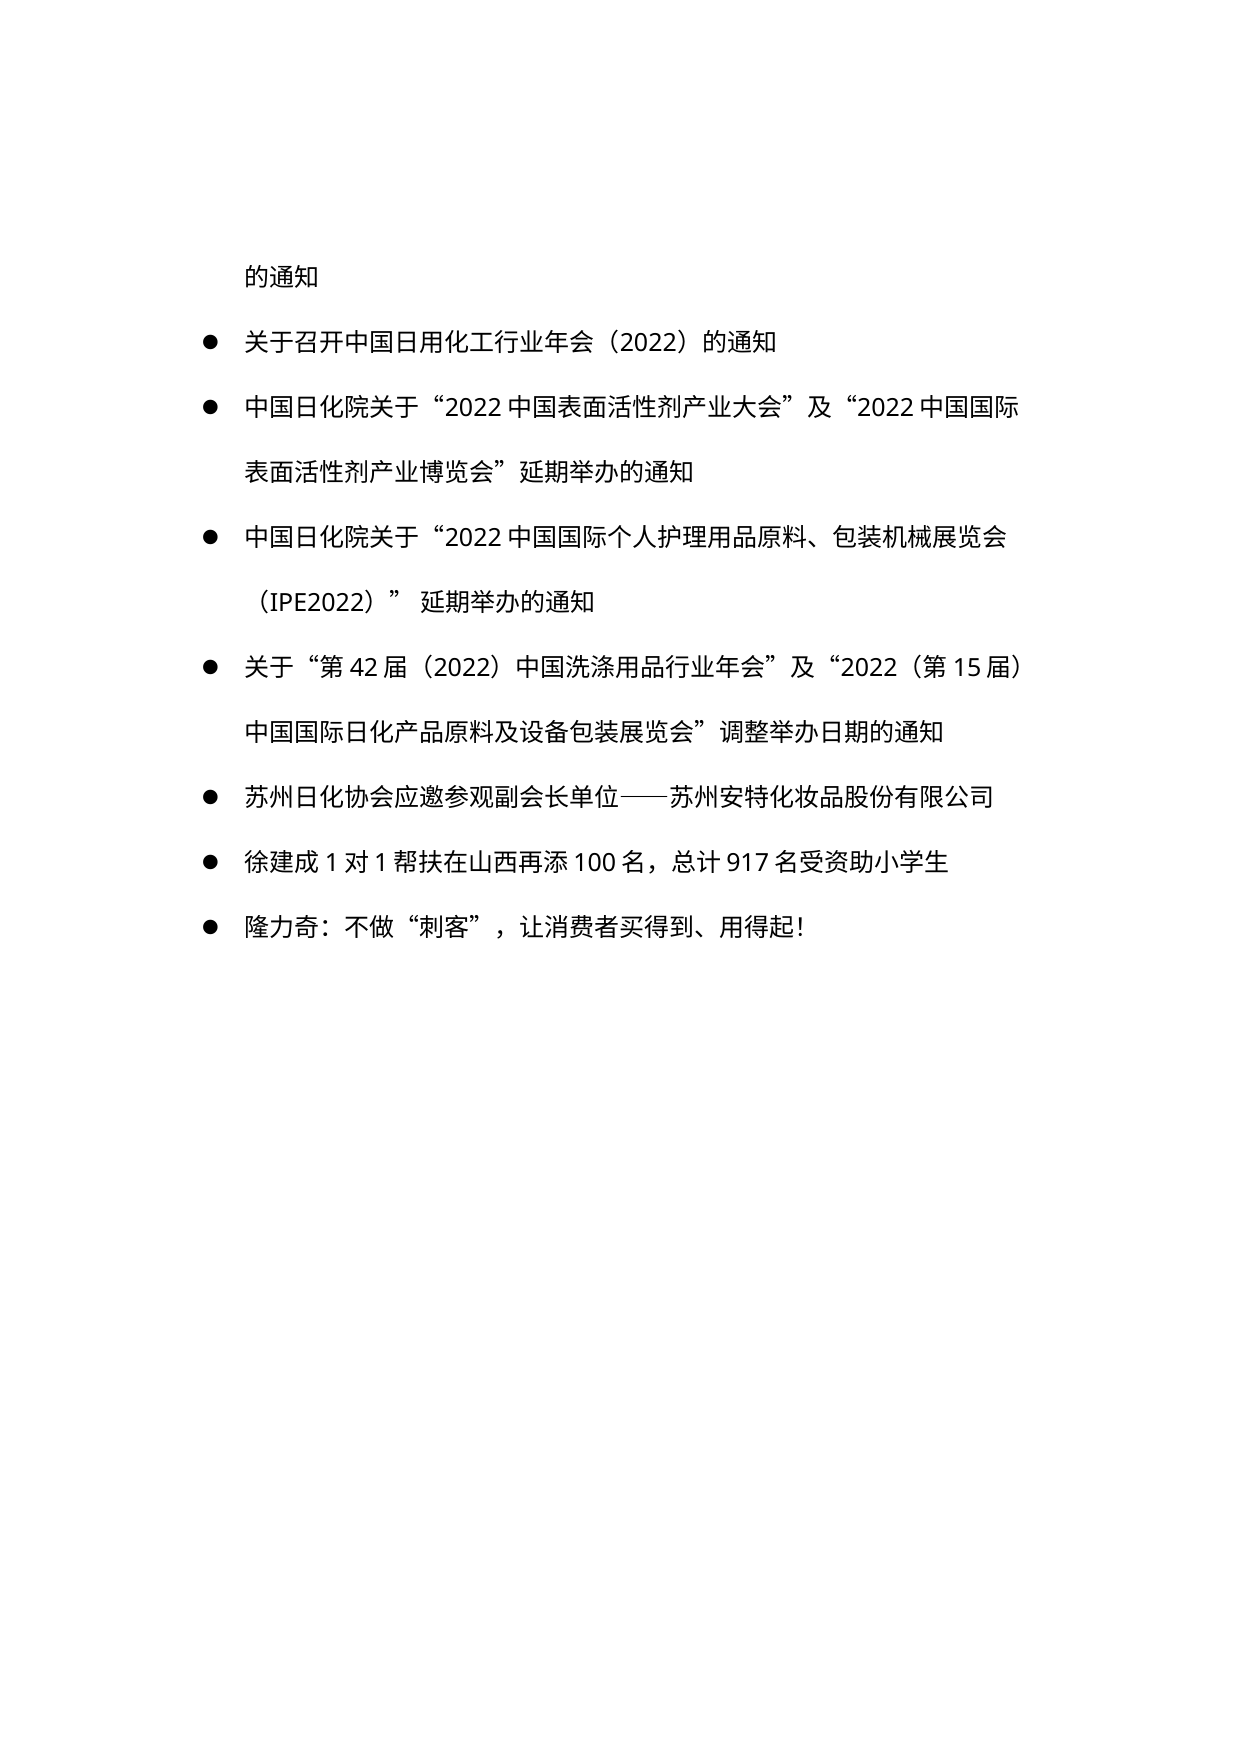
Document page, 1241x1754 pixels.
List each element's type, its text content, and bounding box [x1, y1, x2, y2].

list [201, 243, 1039, 308]
list 徐建成1对1帮扶在山西再添100名，总计917名受资助小学生 [201, 828, 1039, 893]
list 关于“第42届（2022）中国洗涤用品行业年会”及“2022（第15届）中国国际日化产品原料及设备包装展览会”调整举办日期的通知 [201, 633, 1039, 763]
list 中国日化院关于“2022中国国际个人护理用品原料、包装机械展览会（IPE2022）” 延期举办的通知 [201, 503, 1039, 633]
list 关于召开中国日用化工行业年会（2022）的通知 [201, 308, 1039, 373]
list 苏州日化协会应邀参观副会长单位——苏州安特化妆品股份有限公司 [201, 763, 1039, 828]
list 隆力奇：不做“刺客”，让消费者买得到、用得起！ [201, 893, 1039, 958]
list 中国日化院关于“2022中国表面活性剂产业大会”及“2022中国国际表面活性剂产业博览会”延期举办的通知 [201, 373, 1039, 503]
